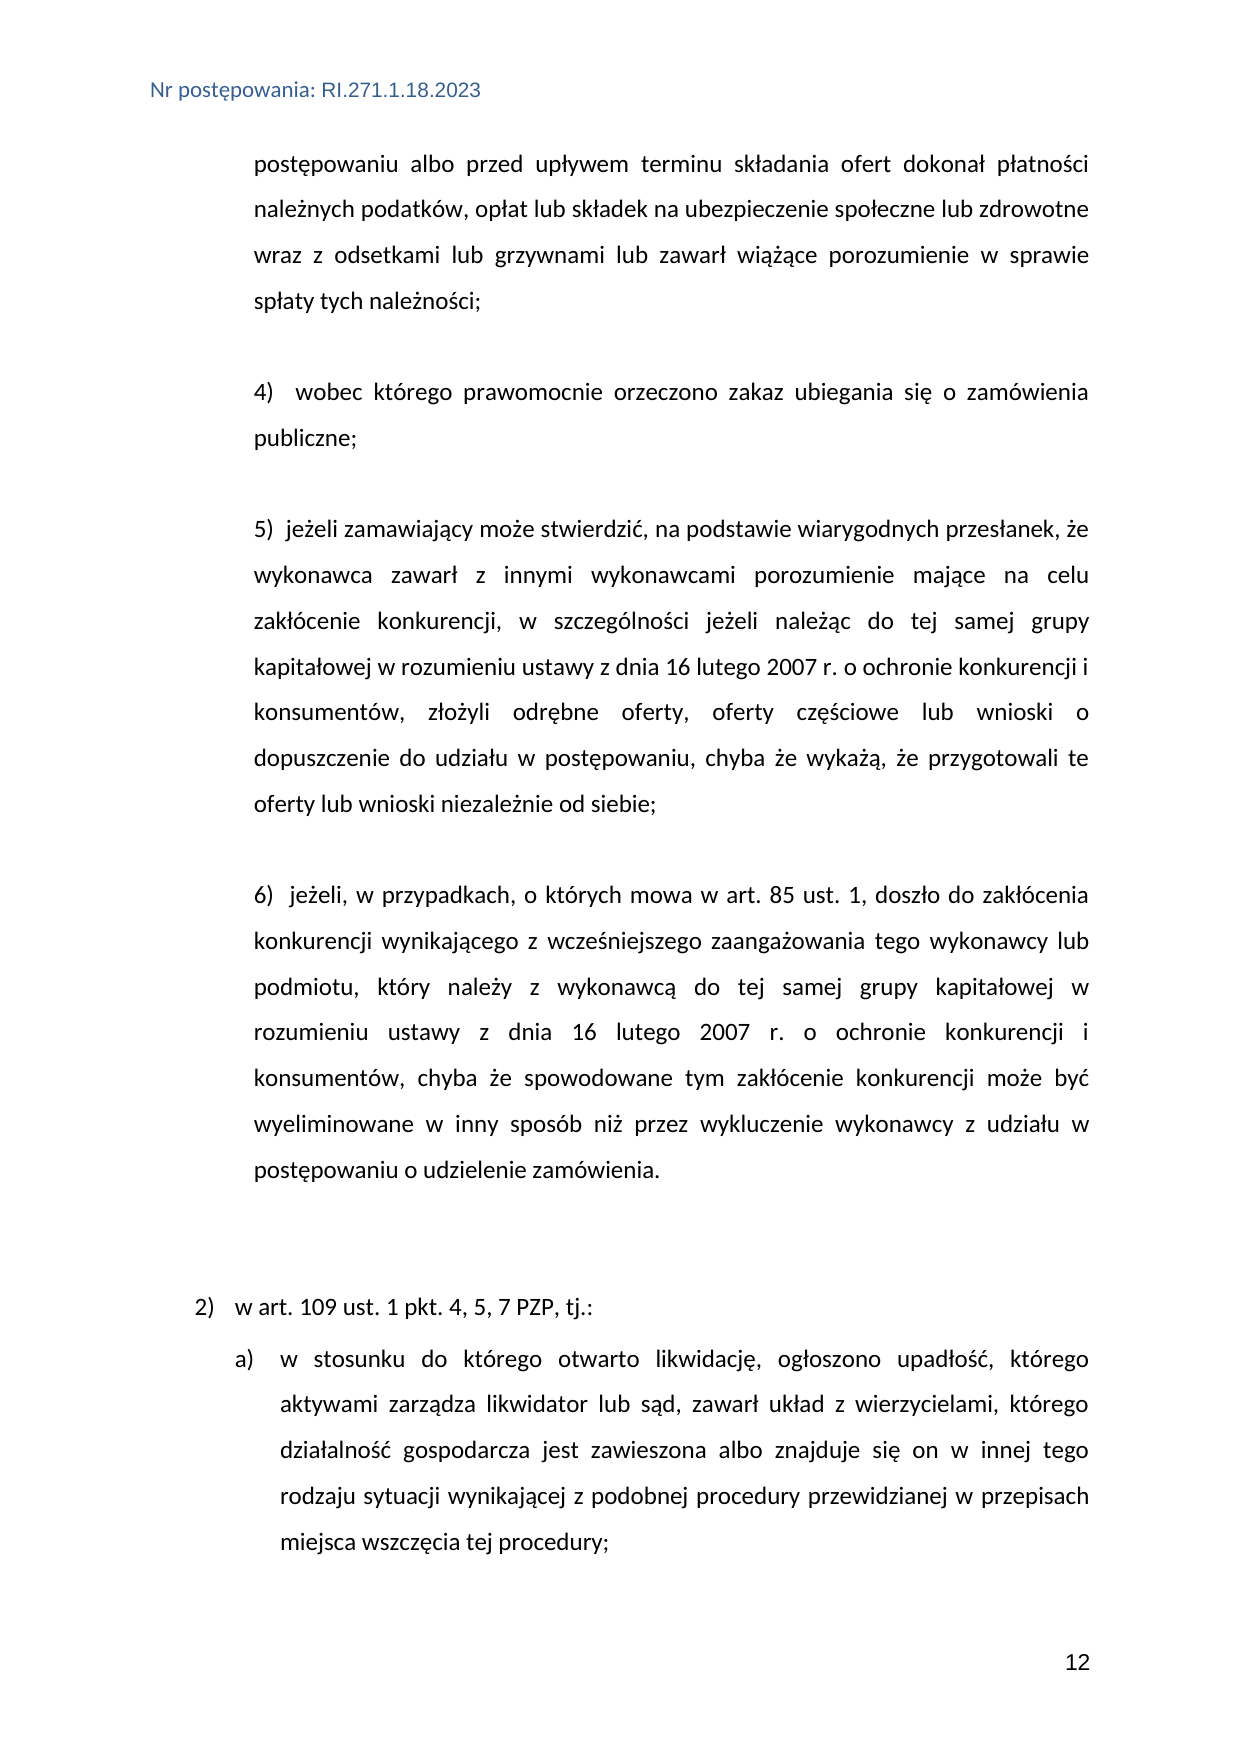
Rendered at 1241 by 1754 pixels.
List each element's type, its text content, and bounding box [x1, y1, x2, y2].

text 4) wobec którego prawomocnie orzeczono zakaz ubiegania się o zamówienia publiczne; [253, 376, 1090, 453]
list w art. 109 ust. 1 pkt. 4, 5, 7 PZP, tj.: [194, 1291, 1090, 1321]
text 5) jeżeli zamawiający może stwierdzić, na podstawie wiarygodnych przesłanek, że wykonawca zawarł z innymi wykonawcami porozumienie mające na celu zakłócenie konkurencji, w szczególności jeżeli należąc do tej samej grupy kapitałowej w rozumieniu ustawy z dnia 16 lutego 2007 r. o ochronie konkurencji i konsumentów, złożyli odrębne oferty, oferty częściowe lub wnioski o dopuszczenie do udziału w postępowaniu, chyba że wykażą, że przygotowali te oferty lub wnioski niezależnie od siebie; [253, 513, 1090, 818]
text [253, 148, 1090, 315]
list w stosunku do którego otwarto likwidację, ogłoszono upadłość, którego aktywami zarządza likwidator lub sąd, zawarł układ z wierzycielami, którego działalność gospodarcza jest zawieszona albo znajduje się on w innej tego rodzaju sytuacji wynikającej z podobnej procedury przewidzianej w przepisach miejsca wszczęcia tej procedury; [234, 1343, 1090, 1556]
text 6) jeżeli, w przypadkach, o których mowa w art. 85 ust. 1, doszło do zakłócenia konkurencji wynikającego z wcześniejszego zaangażowania tego wykonawcy lub podmiotu, który należy z wykonawcą do tej samej grupy kapitałowej w rozumieniu ustawy z dnia 16 lutego 2007 r. o ochronie konkurencji i konsumentów, chyba że spowodowane tym zakłócenie konkurencji może być wyeliminowane w inny sposób niż przez wykluczenie wykonawcy z udziału w postępowaniu o udzielenie zamówienia. [253, 879, 1090, 1184]
